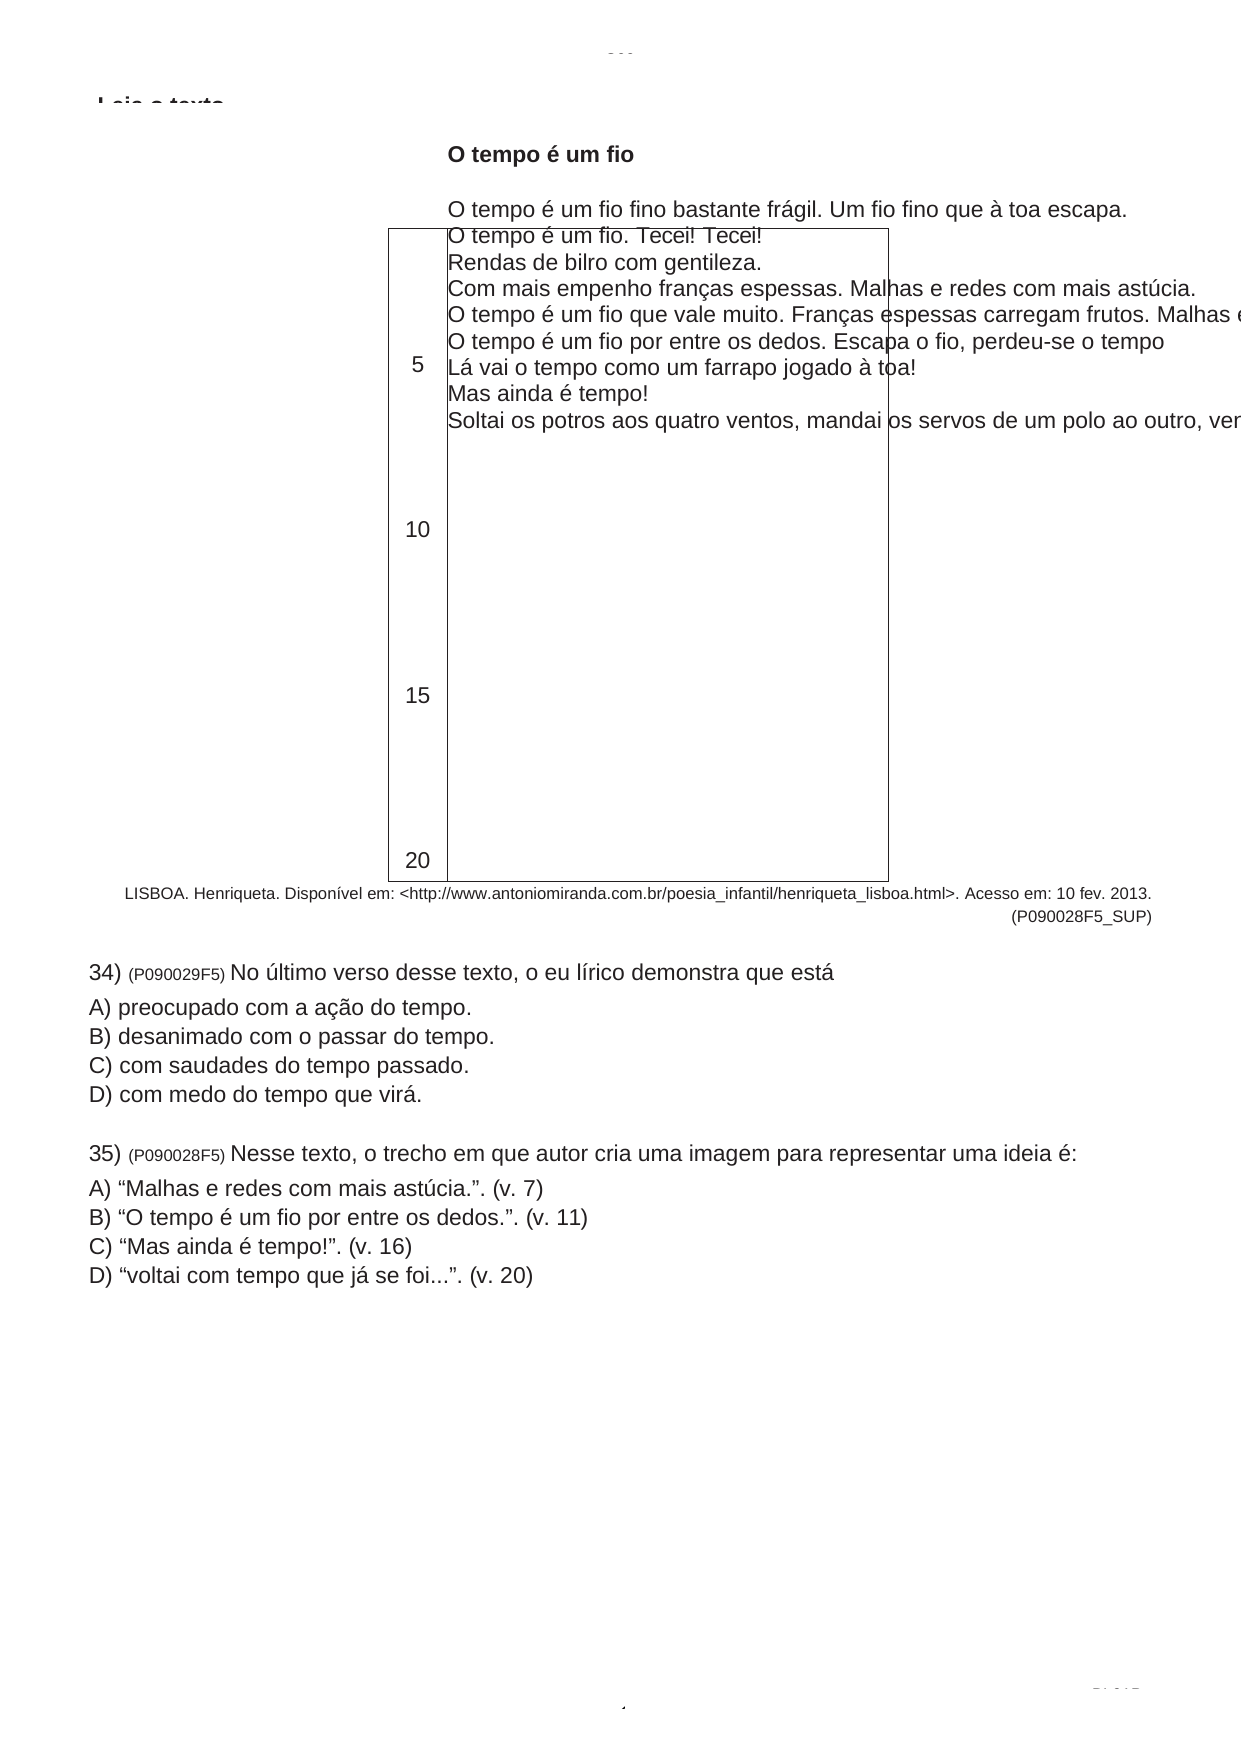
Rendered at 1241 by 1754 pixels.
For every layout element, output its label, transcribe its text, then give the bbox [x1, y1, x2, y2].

list com medo do tempo que virá. [88, 1081, 1163, 1108]
list preocupado com a ação do tempo. [88, 994, 1163, 1020]
list “voltai com tempo que já se foi...”. (v. 20) [88, 1262, 1163, 1289]
text 34) (P090029F5) No último verso desse texto, o eu lírico demonstra que está [88, 959, 1150, 985]
text (P090028F5_SUP) [77, 906, 1152, 926]
list desanimado com o passar do tempo. [88, 1023, 1163, 1049]
list “Mas ainda é tempo!”. (v. 16) [88, 1233, 1163, 1259]
list com saudades do tempo passado. [88, 1052, 1163, 1078]
list (P090028F5) Nesse texto, o trecho em que autor cria uma imagem para representar uma ideia é: [88, 1140, 1163, 1166]
text LISBOA. Henriqueta. Disponível em: <http://www.antoniomiranda.com.br/poesia_infantil/henriqueta_lisboa.html>. Acesso em: 10 fev. 2013. [77, 883, 1152, 903]
list “Malhas e redes com mais astúcia.”. (v. 7) [88, 1175, 1163, 1201]
list “O tempo é um fio por entre os dedos.”. (v. 11) [88, 1204, 1163, 1230]
